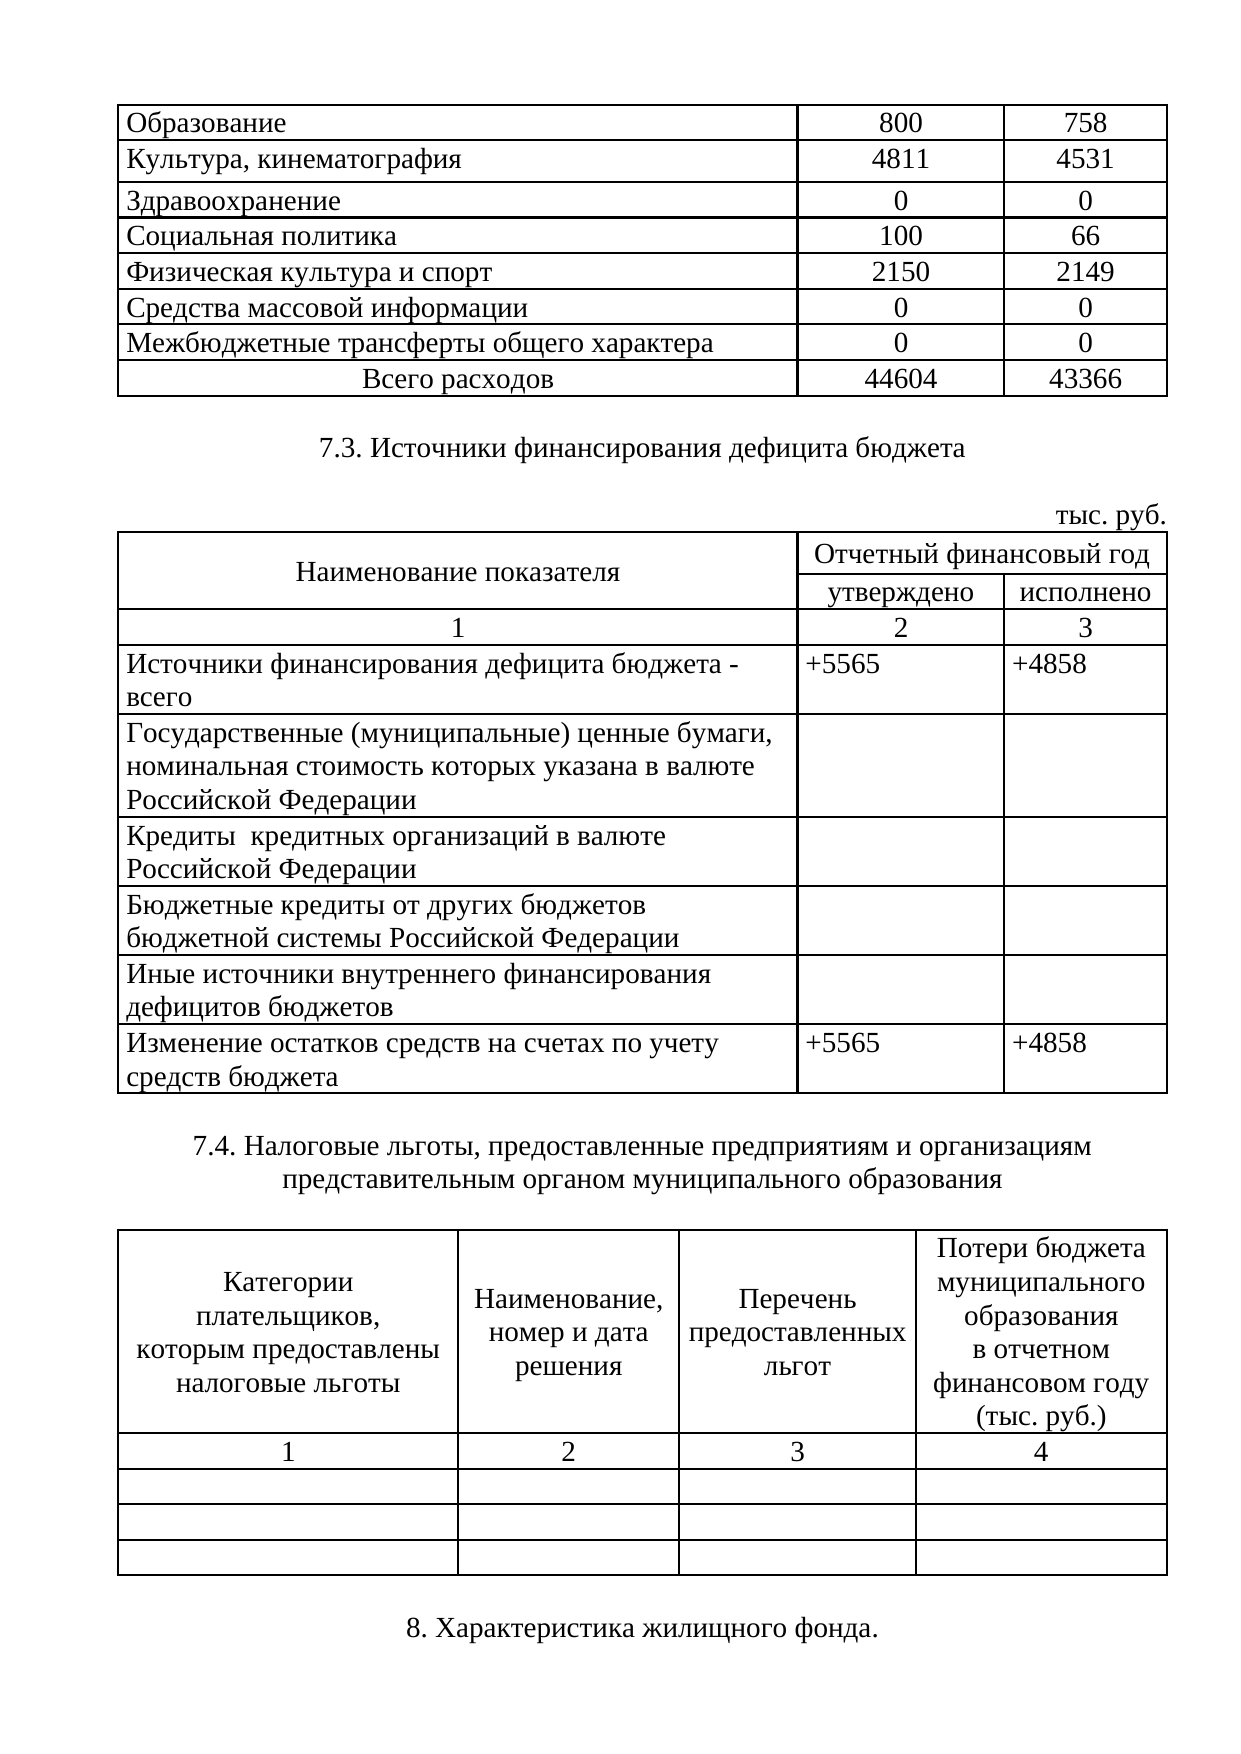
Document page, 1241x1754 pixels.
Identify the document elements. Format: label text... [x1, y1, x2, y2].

table_cell 758 [1005, 106, 1166, 139]
table_cell [799, 715, 1003, 816]
table_cell Средства массовой информации [119, 290, 796, 323]
table_cell 43366 [1005, 361, 1166, 394]
table_cell [799, 818, 1003, 885]
table_header Наименование, номер и дата решения [459, 1231, 678, 1432]
table_cell Социальная политика [119, 219, 796, 252]
table_cell 0 [799, 325, 1003, 359]
table_cell 66 [1005, 219, 1166, 252]
table_cell [119, 1470, 457, 1503]
text 7.3. Источники финансирования дефицита бюджета [118, 430, 1167, 464]
table_cell 4 [917, 1434, 1166, 1467]
table_cell 3 [1005, 610, 1166, 644]
table_cell 0 [1005, 183, 1166, 216]
table_cell 800 [799, 106, 1003, 139]
table_cell [680, 1505, 915, 1539]
text тыс. руб. [118, 497, 1167, 531]
table_cell 44604 [799, 361, 1003, 394]
table_cell 2 [799, 610, 1003, 644]
table_cell [119, 1541, 457, 1574]
table_cell [799, 956, 1003, 1023]
table_header Отчетный финансовый год [799, 533, 1166, 572]
table_cell утверждено [799, 575, 1003, 608]
table_cell 2150 [799, 254, 1003, 288]
table_header Категории плательщиков, которым предоставлены налоговые льготы [119, 1231, 457, 1432]
table_cell [1005, 956, 1166, 1023]
table_cell [459, 1505, 678, 1539]
table_cell [917, 1470, 1166, 1503]
table_cell [1005, 715, 1166, 816]
table_cell Всего расходов [119, 361, 796, 394]
table_cell [799, 887, 1003, 954]
table_cell [917, 1541, 1166, 1574]
table_cell +4858 [1005, 646, 1166, 713]
table_cell Межбюджетные трансферты общего характера [119, 325, 796, 359]
table_header Наименование показателя [119, 533, 796, 608]
table_cell Изменение остатков средств на счетах по учету средств бюджета [119, 1025, 796, 1092]
table_cell [680, 1470, 915, 1503]
text 7.4. Налоговые льготы, предоставленные предприятиям и организациям [118, 1128, 1167, 1161]
table_cell [1005, 887, 1166, 954]
table_cell 1 [119, 610, 796, 644]
table_cell 3 [680, 1434, 915, 1467]
table_cell Культура, кинематография [119, 141, 796, 181]
text 8. Характеристика жилищного фонда. [118, 1610, 1167, 1643]
table_cell Образование [119, 106, 796, 139]
table_cell 100 [799, 219, 1003, 252]
table_cell Физическая культура и спорт [119, 254, 796, 288]
table_cell [1005, 818, 1166, 885]
table_cell 0 [799, 290, 1003, 323]
table_cell 2 [459, 1434, 678, 1467]
table_cell [459, 1541, 678, 1574]
table_cell 2149 [1005, 254, 1166, 288]
table_cell 0 [799, 183, 1003, 216]
table_cell [680, 1541, 915, 1574]
table_header Перечень предоставленных льгот [680, 1231, 915, 1432]
table_cell [917, 1505, 1166, 1539]
table_cell Здравоохранение [119, 183, 796, 216]
table_header Потери бюджета муниципального образования в отчетном финансовом году (тыс. руб.) [917, 1231, 1166, 1432]
table_cell +5565 [799, 646, 1003, 713]
table_cell [119, 1505, 457, 1539]
table_cell Источники финансирования дефицита бюджета - всего [119, 646, 796, 713]
table_cell 0 [1005, 325, 1166, 359]
table_cell +5565 [799, 1025, 1003, 1092]
table_cell Государственные (муниципальные) ценные бумаги, номинальная стоимость которых указана в валюте Российской Федерации [119, 715, 796, 816]
table_cell 4811 [799, 141, 1003, 181]
table_cell +4858 [1005, 1025, 1166, 1092]
table_cell 1 [119, 1434, 457, 1467]
table_cell Кредиты кредитных организаций в валюте Российской Федерации [119, 818, 796, 885]
table_cell 4531 [1005, 141, 1166, 181]
table_cell Бюджетные кредиты от других бюджетов бюджетной системы Российской Федерации [119, 887, 796, 954]
text представительным органом муниципального образования [118, 1161, 1167, 1195]
table_cell Иные источники внутреннего финансирования дефицитов бюджетов [119, 956, 796, 1023]
table_cell 0 [1005, 290, 1166, 323]
table_cell исполнено [1005, 575, 1166, 608]
table_cell [459, 1470, 678, 1503]
